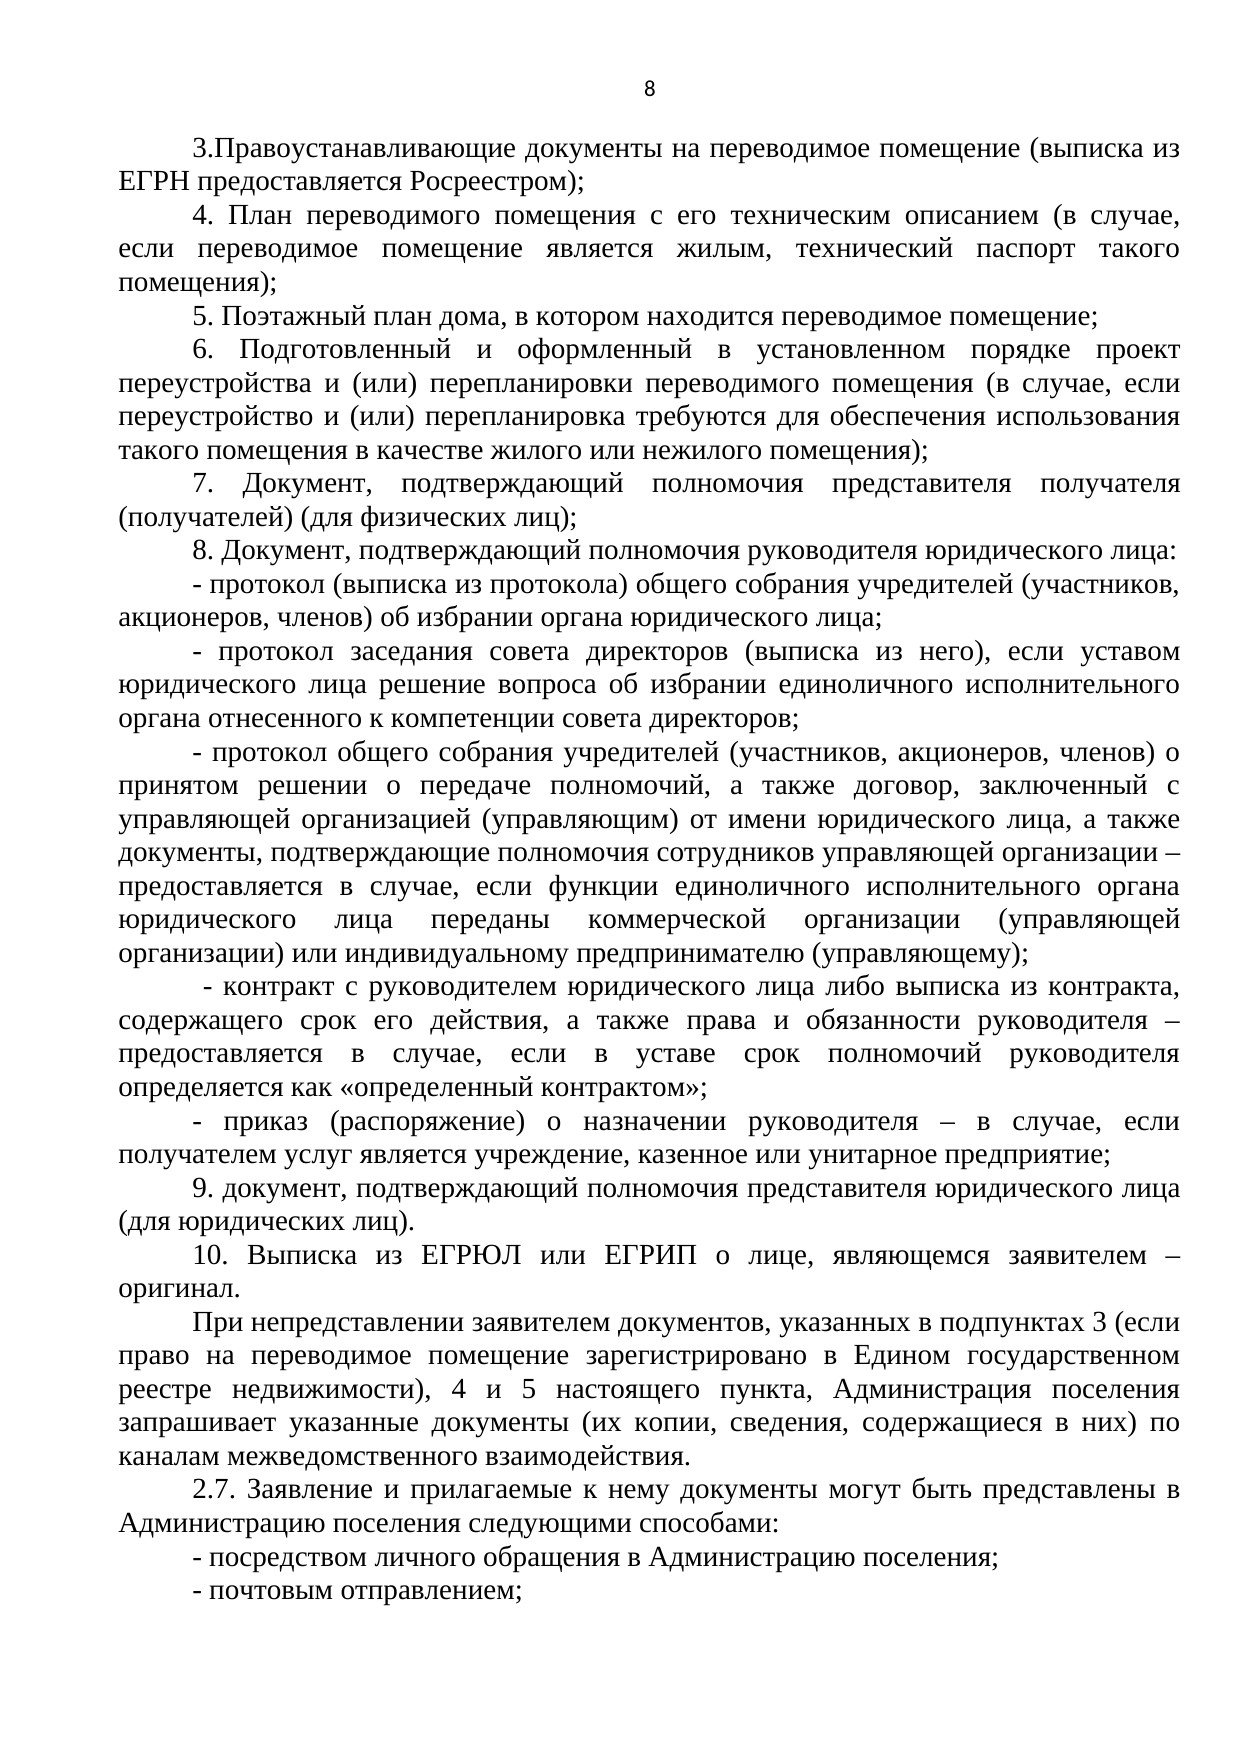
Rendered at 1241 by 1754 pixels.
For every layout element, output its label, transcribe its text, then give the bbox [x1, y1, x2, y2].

text - протокол (выписка из протокола) общего собрания учредителей (участников, акционеров, членов) об избрании органа юридического лица; [118, 566, 1181, 633]
text 6. Подготовленный и оформленный в установленном порядке проект переустройства и (или) перепланировки переводимого помещения (в случае, если переустройство и (или) перепланировка требуются для обеспечения использования такого помещения в качестве жилого или нежилого помещения); [118, 331, 1181, 465]
text - почтовым отправлением; [118, 1572, 1181, 1606]
text При непредставлении заявителем документов, указанных в подпунктах 3 (если право на переводимое помещение зарегистрировано в Едином государственном реестре недвижимости), 4 и 5 настоящего пункта, Администрация поселения запрашивает указанные документы (их копии, сведения, содержащиеся в них) по каналам межведомственного взаимодействия. [118, 1304, 1181, 1472]
text 10. Выписка из ЕГРЮЛ или ЕГРИП о лице, являющемся заявителем – оригинал. [118, 1237, 1181, 1304]
text 5. Поэтажный план дома, в котором находится переводимое помещение; [118, 298, 1181, 331]
text 4. План переводимого помещения с его техническим описанием (в случае, если переводимое помещение является жилым, технический паспорт такого помещения); [118, 197, 1181, 298]
text - посредством личного обращения в Администрацию поселения; [118, 1539, 1181, 1572]
text 3.Правоустанавливающие документы на переводимое помещение (выписка из ЕГРН предоставляется Росреестром); [118, 130, 1181, 197]
text - контракт с руководителем юридического лица либо выписка из контракта, содержащего срок его действия, а также права и обязанности руководителя – предоставляется в случае, если в уставе срок полномочий руководителя определяется как «определенный контрактом»; [118, 968, 1181, 1103]
text - протокол заседания совета директоров (выписка из него), если уставом юридического лица решение вопроса об избрании единоличного исполнительного органа отнесенного к компетенции совета директоров; [118, 633, 1181, 734]
text 7. Документ, подтверждающий полномочия представителя получателя (получателей) (для физических лиц); [118, 465, 1181, 532]
text 9. документ, подтверждающий полномочия представителя юридического лица (для юридических лиц). [118, 1170, 1181, 1237]
text 8. Документ, подтверждающий полномочия руководителя юридического лица: [118, 532, 1181, 566]
text - приказ (распоряжение) о назначении руководителя – в случае, если получателем услуг является учреждение, казенное или унитарное предприятие; [118, 1103, 1181, 1170]
text 2.7. Заявление и прилагаемые к нему документы могут быть представлены в Администрацию поселения следующими способами: [118, 1472, 1181, 1539]
text - протокол общего собрания учредителей (участников, акционеров, членов) о принятом решении о передаче полномочий, а также договор, заключенный с управляющей организацией (управляющим) от имени юридического лица, а также документы, подтверждающие полномочия сотрудников управляющей организации – предоставляется в случае, если функции единоличного исполнительного органа юридического лица переданы коммерческой организации (управляющей организации) или индивидуальному предпринимателю (управляющему); [118, 734, 1181, 968]
